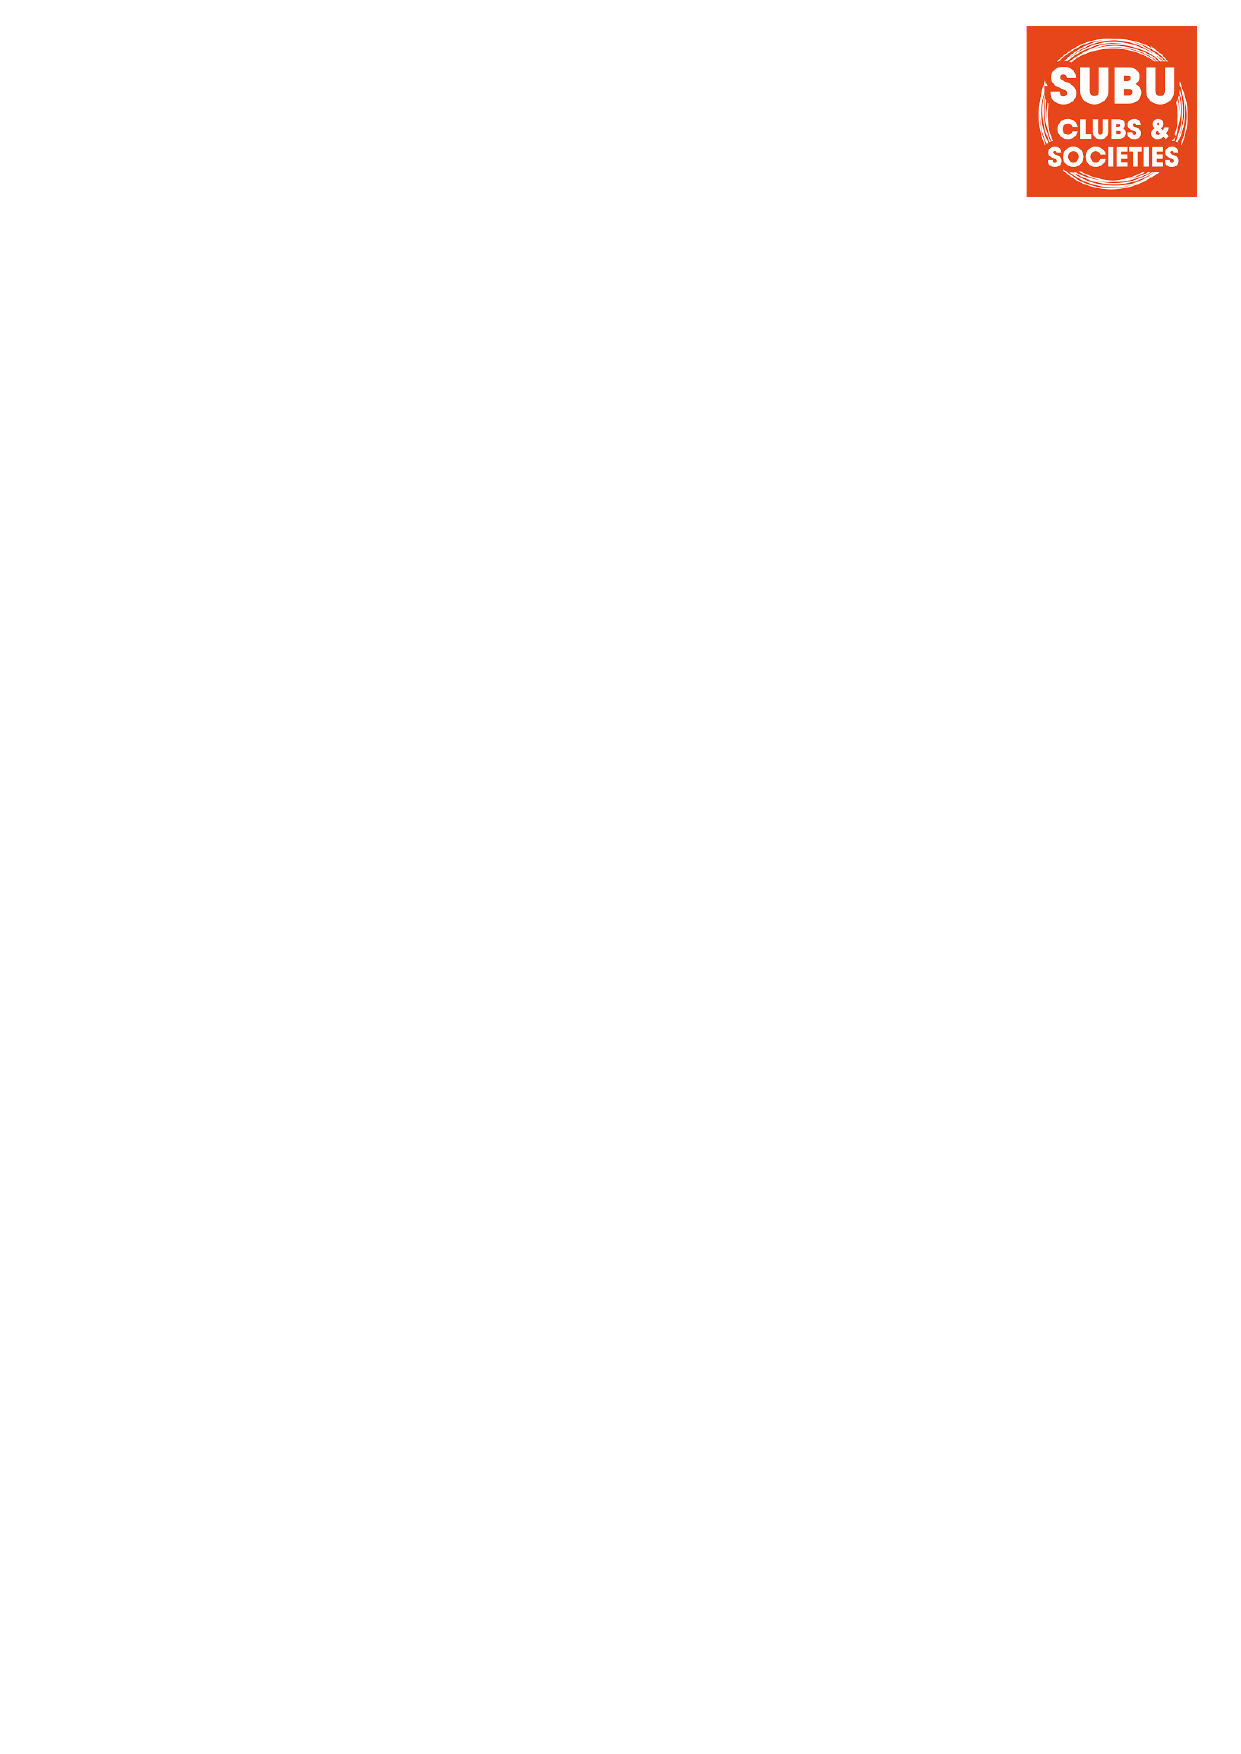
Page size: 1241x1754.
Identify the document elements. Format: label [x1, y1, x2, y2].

picture [1026, 26, 1197, 197]
